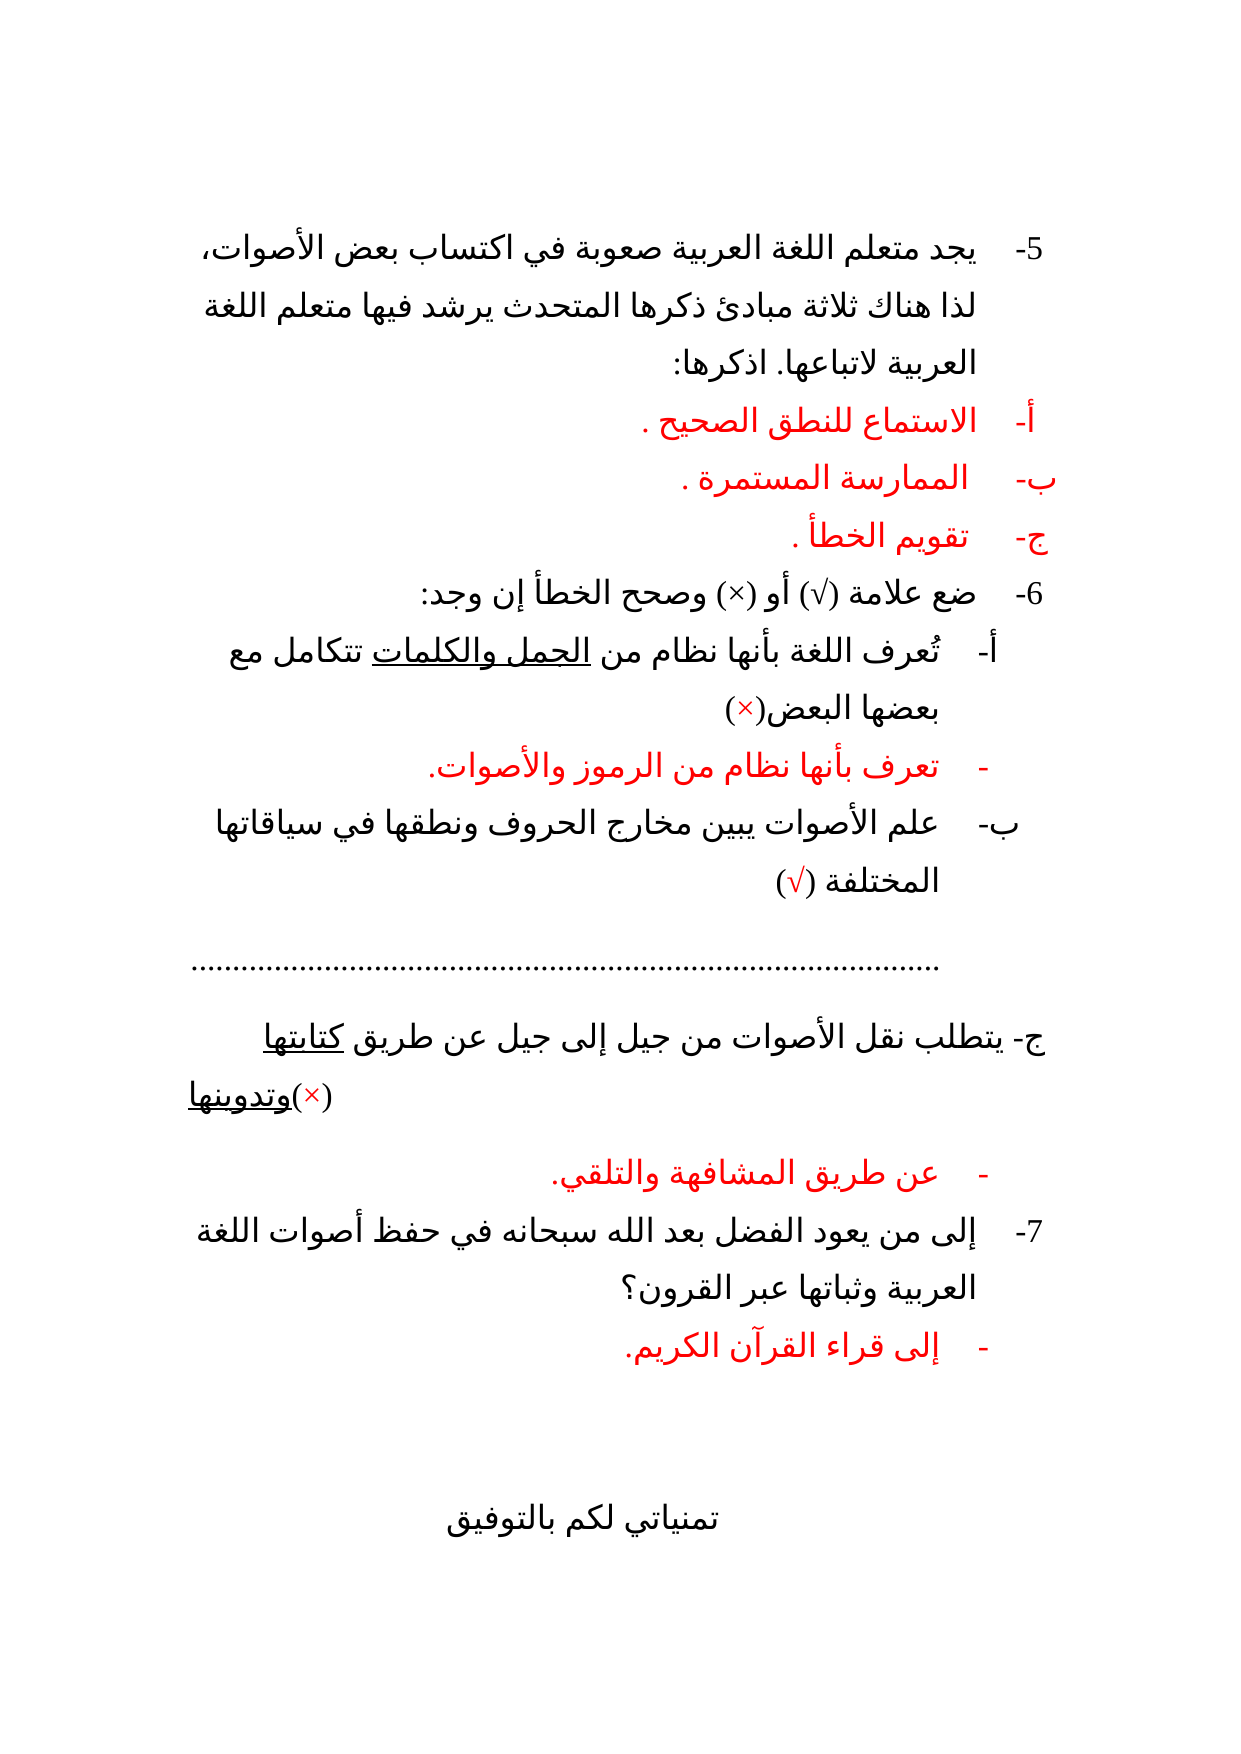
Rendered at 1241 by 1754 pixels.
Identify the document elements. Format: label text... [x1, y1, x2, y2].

list علم الأصوات يبين مخارج الحروف ونطقها في سياقاتها المختلفة (√) [187, 803, 978, 899]
list تُعرف اللغة بأنها نظام من الجمل والكلمات تتكامل مع بعضها البعض(×) [187, 631, 978, 727]
list إلى قراء القرآن الكريم. [187, 1326, 978, 1364]
text ج- يتطلب نقل الأصوات من جيل إلى جيل عن طريق كتابتها وتدوينها(×) [187, 1017, 1053, 1113]
list تقويم الخطأ . [187, 516, 1015, 554]
text .......................................................................................... [187, 939, 978, 977]
list الممارسة المستمرة . [187, 458, 1015, 497]
list إلى من يعود الفضل بعد الله سبحانه في حفظ أصوات اللغة العربية وثباتها عبر القرون؟ [187, 1211, 1015, 1307]
list تمنياتي لكم بالتوفيق [187, 1498, 978, 1537]
list الاستماع للنطق الصحيح . [187, 401, 1015, 439]
list عن طريق المشافهة والتلقي. [187, 1153, 978, 1192]
list يجد متعلم اللغة العربية صعوبة في اكتساب بعض الأصوات، لذا هناك ثلاثة مبادئ ذكرها المتحدث يرشد فيها متعلم اللغة العربية لاتباعها. اذكرها: [187, 228, 1015, 382]
list ضع علامة (√) أو (×) وصحح الخطأ إن وجد: [187, 573, 1015, 612]
list تعرف بأنها نظام من الرموز والأصوات. [187, 746, 978, 784]
